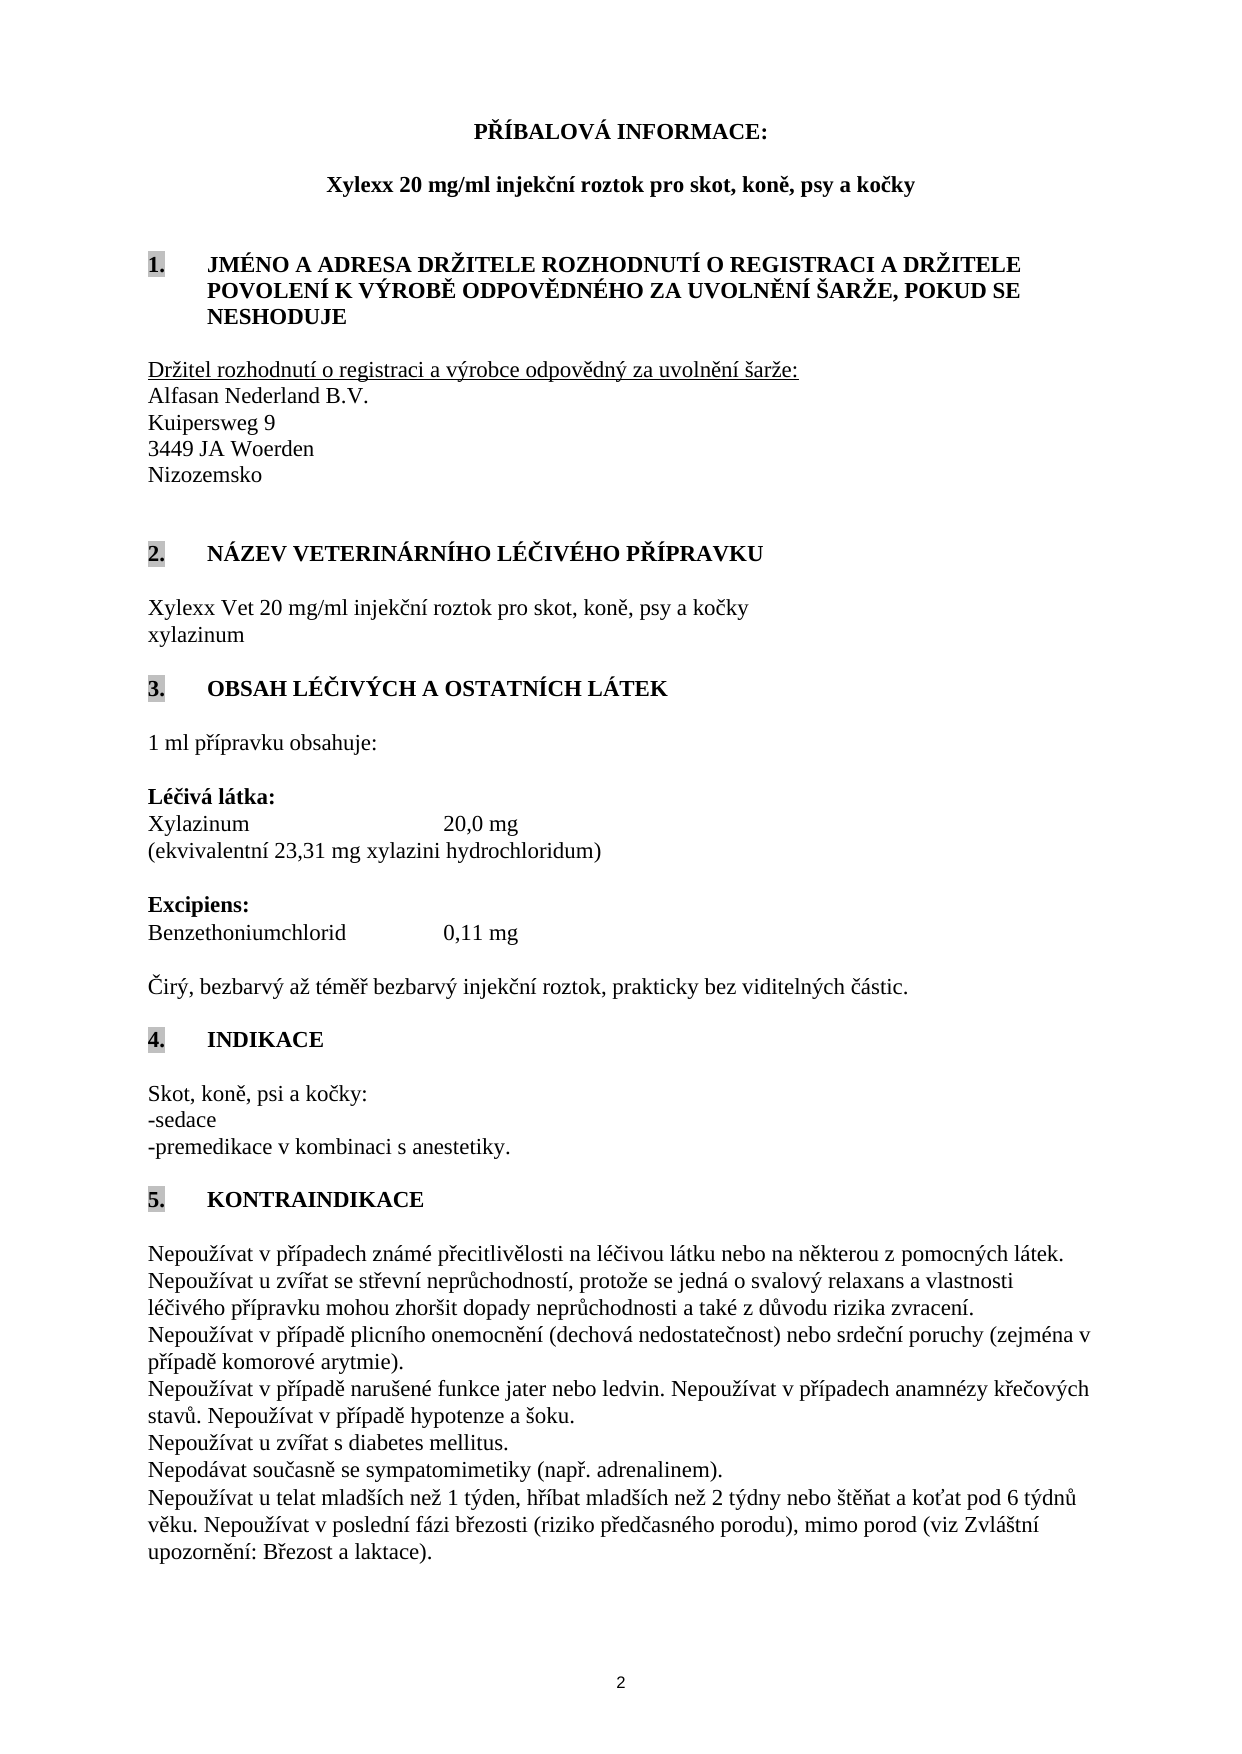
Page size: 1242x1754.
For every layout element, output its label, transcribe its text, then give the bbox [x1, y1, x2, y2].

text PŘÍBALOVÁ INFORMACE: [148, 118, 1094, 144]
text Benzethoniumchlorid 0,11 mg [148, 918, 1094, 945]
text Skot, koně, psi a kočky: [148, 1080, 1094, 1106]
text xylazinum [148, 621, 1094, 648]
text 1 ml přípravku obsahuje: [148, 729, 1094, 756]
text Xylexx Vet 20 mg/ml injekční roztok pro skot, koně, psy a kočky [148, 594, 1094, 621]
text 5. KONTRAINDIKACE [165, 1186, 1094, 1212]
text 2. NÁZEV VETERINÁRNÍHO LÉČIVÉHO PŘÍPRAVKU [165, 541, 1094, 567]
text Nepoužívat u zvířat s diabetes mellitus. [148, 1429, 1094, 1456]
text Nizozemsko [148, 461, 1094, 488]
text Alfasan Nederland B.V. [148, 382, 1094, 409]
text Nepoužívat u zvířat se střevní neprůchodností, protože se jedná o svalový relaxans a vlastnosti léčivého přípravku mohou zhoršit dopady neprůchodnosti a také z důvodu rizika zvracení. [148, 1267, 1094, 1321]
text Čirý, bezbarvý až téměř bezbarvý injekční roztok, prakticky bez viditelných částic. [148, 972, 1094, 999]
text Nepoužívat v případech známé přecitlivělosti na léčivou látku nebo na některou z pomocných látek. [148, 1239, 1094, 1267]
text -premedikace v kombinaci s anestetiky. [148, 1133, 1094, 1159]
text Excipiens: [148, 891, 1094, 918]
text 3. OBSAH LÉČIVÝCH A OSTATNÍCH LÁTEK [165, 675, 1094, 702]
text Nepoužívat v případě narušené funkce jater nebo ledvin. Nepoužívat v případech anamnézy křečových stavů. Nepoužívat v případě hypotenze a šoku. [148, 1375, 1094, 1429]
text 3449 JA Woerden [148, 435, 1094, 461]
text Xylazinum 20,0 mg [148, 810, 1094, 837]
text 1. JMÉNO A ADRESA DRŽITELE ROZHODNUTÍ O REGISTRACI A DRŽITELE POVOLENÍ K VÝROBĚ ODPOVĚDNÉHO ZA UVOLNĚNÍ ŠARŽE, POKUD SE NESHODUJE [148, 251, 1094, 330]
text Držitel rozhodnutí o registraci a výrobce odpovědný za uvolnění šarže: [148, 356, 1094, 382]
text Nepoužívat v případě plicního onemocnění (dechová nedostatečnost) nebo srdeční poruchy (zejména v případě komorové arytmie). [148, 1321, 1094, 1375]
text -sedace [148, 1106, 1094, 1133]
text Nepodávat současně se sympatomimetiky (např. adrenalinem). [148, 1456, 1094, 1483]
text Léčivá látka: [148, 783, 1094, 810]
text Nepoužívat u telat mladších než 1 týden, hříbat mladších než 2 týdny nebo štěňat a koťat pod 6 týdnů věku. Nepoužívat v poslední fázi březosti (riziko předčasného porodu), mimo porod (viz Zvláštní upozornění: Březost a laktace). [148, 1483, 1094, 1564]
text 4. INDIKACE [165, 1027, 1094, 1053]
text (ekvivalentní 23,31 mg xylazini hydrochloridum) [148, 837, 1094, 864]
text Xylexx 20 mg/ml injekční roztok pro skot, koně, psy a kočky [148, 171, 1094, 198]
text Kuipersweg 9 [148, 409, 1094, 435]
